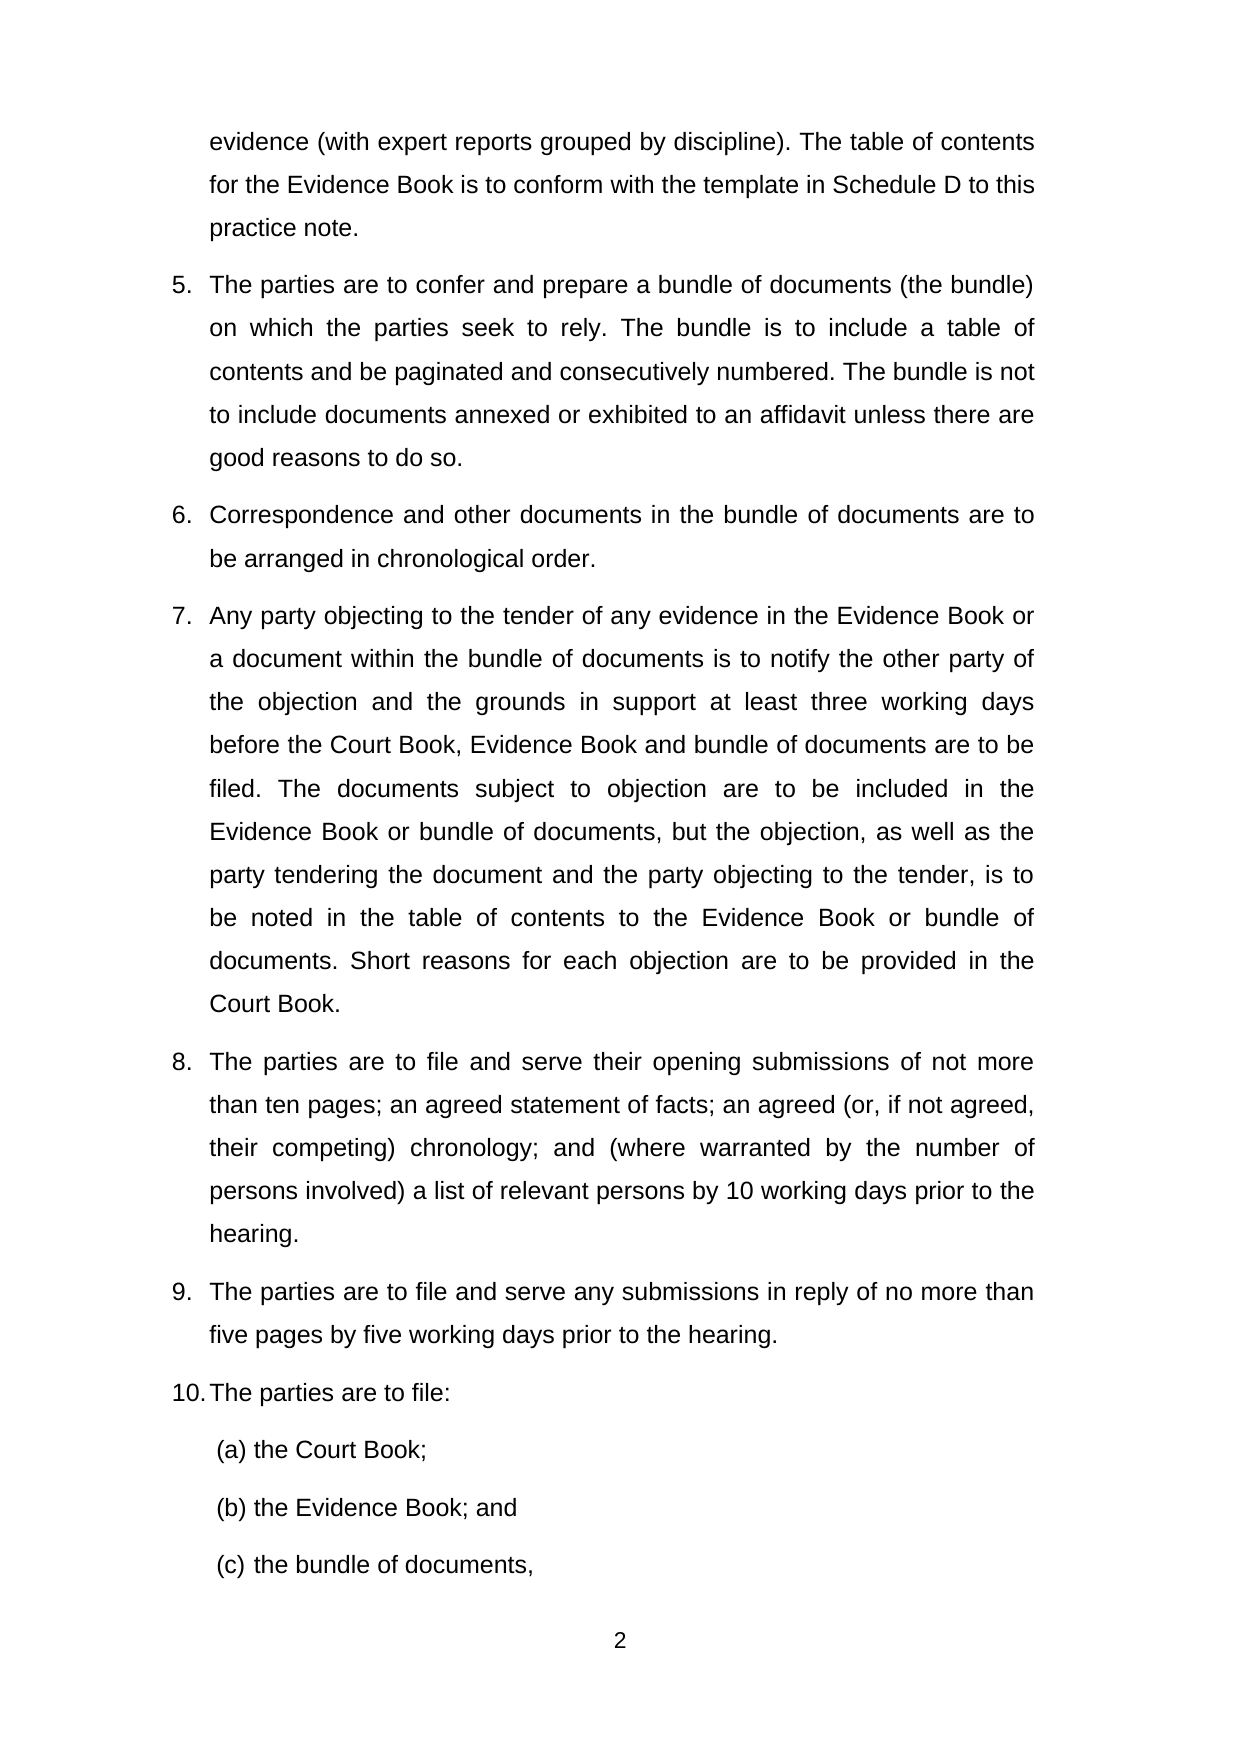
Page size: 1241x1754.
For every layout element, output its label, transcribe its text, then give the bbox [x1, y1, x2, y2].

list The parties are to file and serve their opening submissions of not more than ten pages; an agreed statement of facts; an agreed (or, if not agreed, their competing) chronology; and (where warranted by the number of persons involved) a list of relevant persons by 10 working days prior to the hearing. [172, 1047, 1036, 1248]
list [172, 126, 1036, 241]
list The parties are to file and serve any submissions in reply of no more than five pages by five working days prior to the hearing. [172, 1277, 1036, 1349]
list the Court Book; [216, 1435, 1036, 1464]
list The parties are to file: [172, 1378, 1036, 1406]
list The parties are to confer and prepare a bundle of documents (the bundle) on which the parties seek to rely. The bundle is to include a table of contents and be paginated and consecutively numbered. The bundle is not to include documents annexed or exhibited to an affidavit unless there are good reasons to do so. [172, 270, 1036, 472]
list Any party objecting to the tender of any evidence in the Evidence Book or a document within the bundle of documents is to notify the other party of the objection and the grounds in support at least three working days before the Court Book, Evidence Book and bundle of documents are to be filed. The documents subject to objection are to be included in the Evidence Book or bundle of documents, but the objection, as well as the party tendering the document and the party objecting to the tender, is to be noted in the table of contents to the Evidence Book or bundle of documents. Short reasons for each objection are to be provided in the Court Book. [172, 601, 1036, 1018]
list the bundle of documents, [216, 1551, 1036, 1579]
list the Evidence Book; and [216, 1493, 1036, 1522]
list Correspondence and other documents in the bundle of documents are to be arranged in chronological order. [172, 500, 1036, 572]
